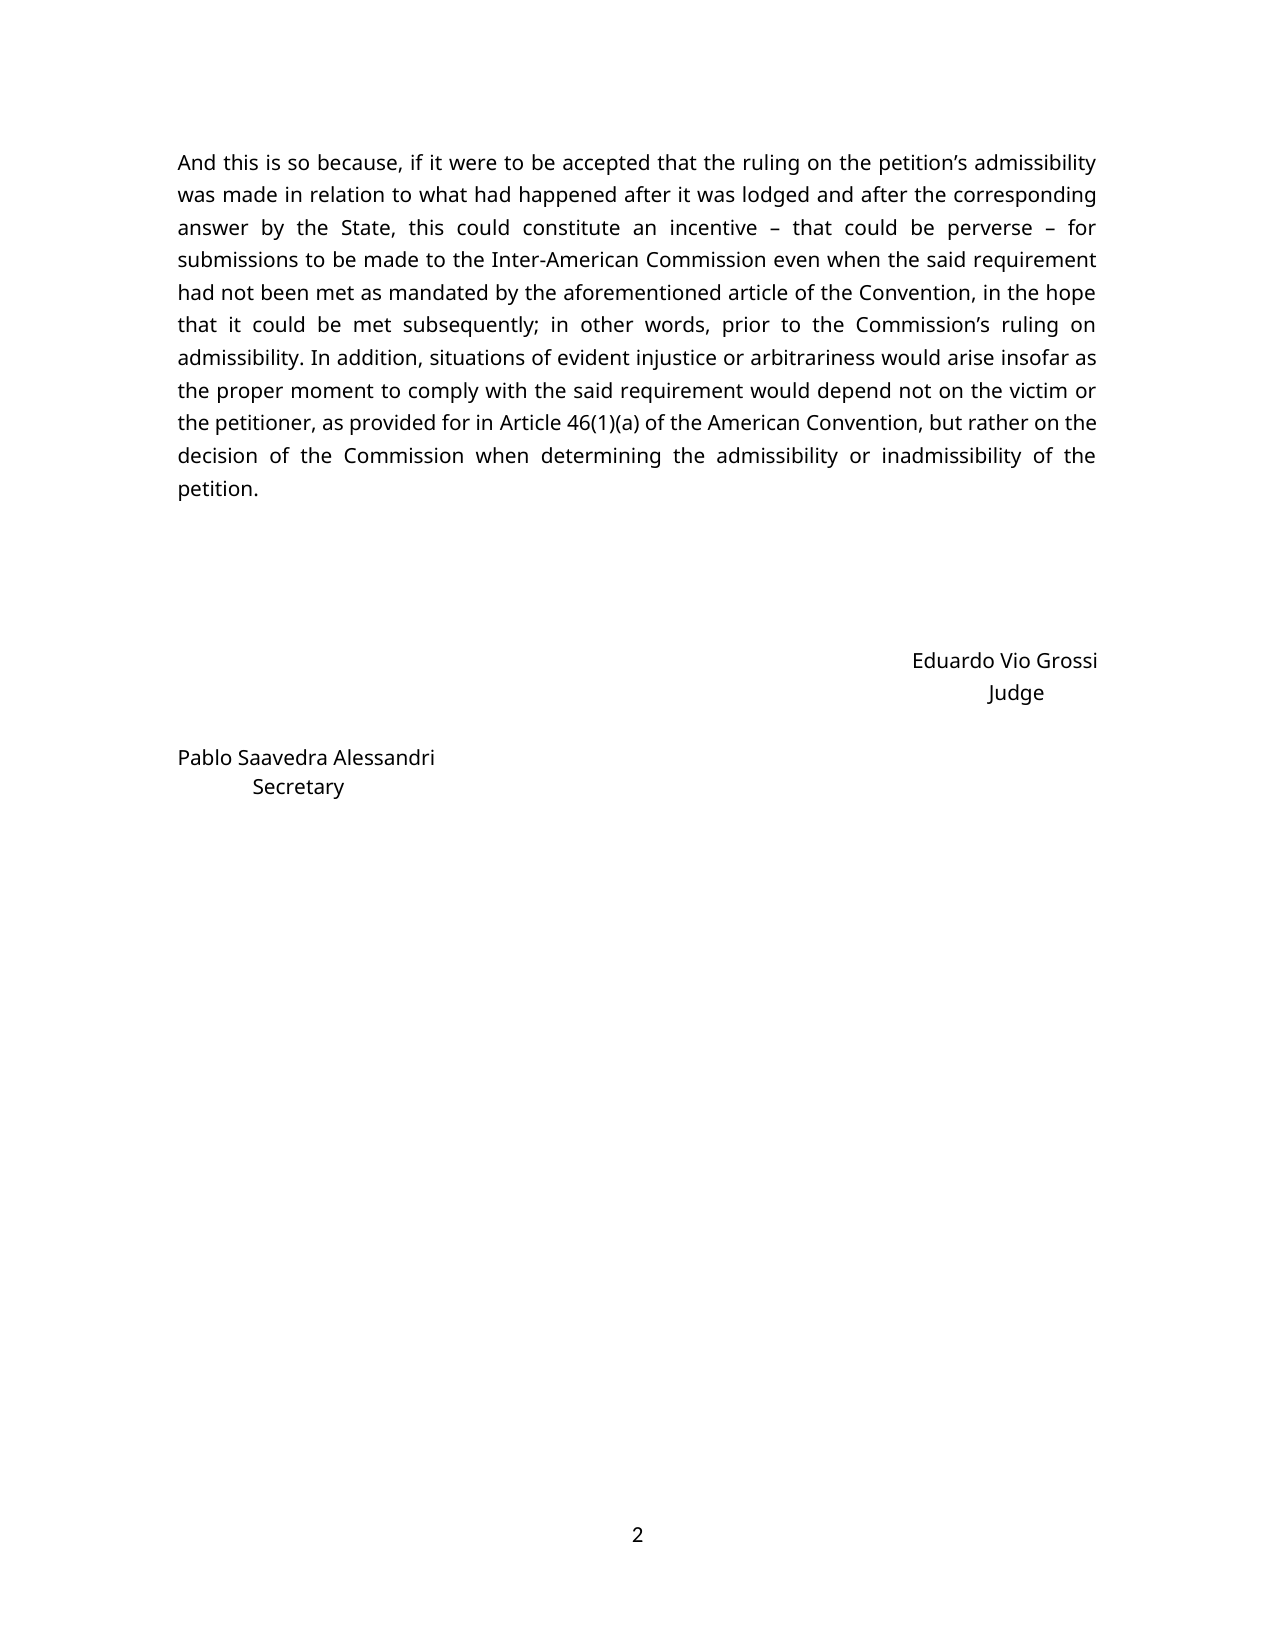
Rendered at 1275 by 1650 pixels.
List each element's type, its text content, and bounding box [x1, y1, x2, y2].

text Pablo Saavedra Alessandri [177, 743, 1098, 772]
text Eduardo Vio Grossi [177, 646, 1098, 674]
text Secretary [177, 772, 1098, 800]
text Judge [915, 678, 1098, 707]
text And this is so because, if it were to be accepted that the ruling on the petition’s admissibility was made in relation to what had happened after it was lodged and after the corresponding answer by the State, this could constitute an incentive – that could be perverse – for submissions to be made to the Inter-American Commission even when the said requirement had not been met as mandated by the aforementioned article of the Convention, in the hope that it could be met subsequently; in other words, prior to the Commission’s ruling on admissibility. In addition, situations of evident injustice or arbitrariness would arise insofar as the proper moment to comply with the said requirement would depend not on the victim or the petitioner, as provided for in Article 46(1)(a) of the American Convention, but rather on the decision of the Commission when determining the admissibility or inadmissibility of the petition. [177, 148, 1098, 502]
